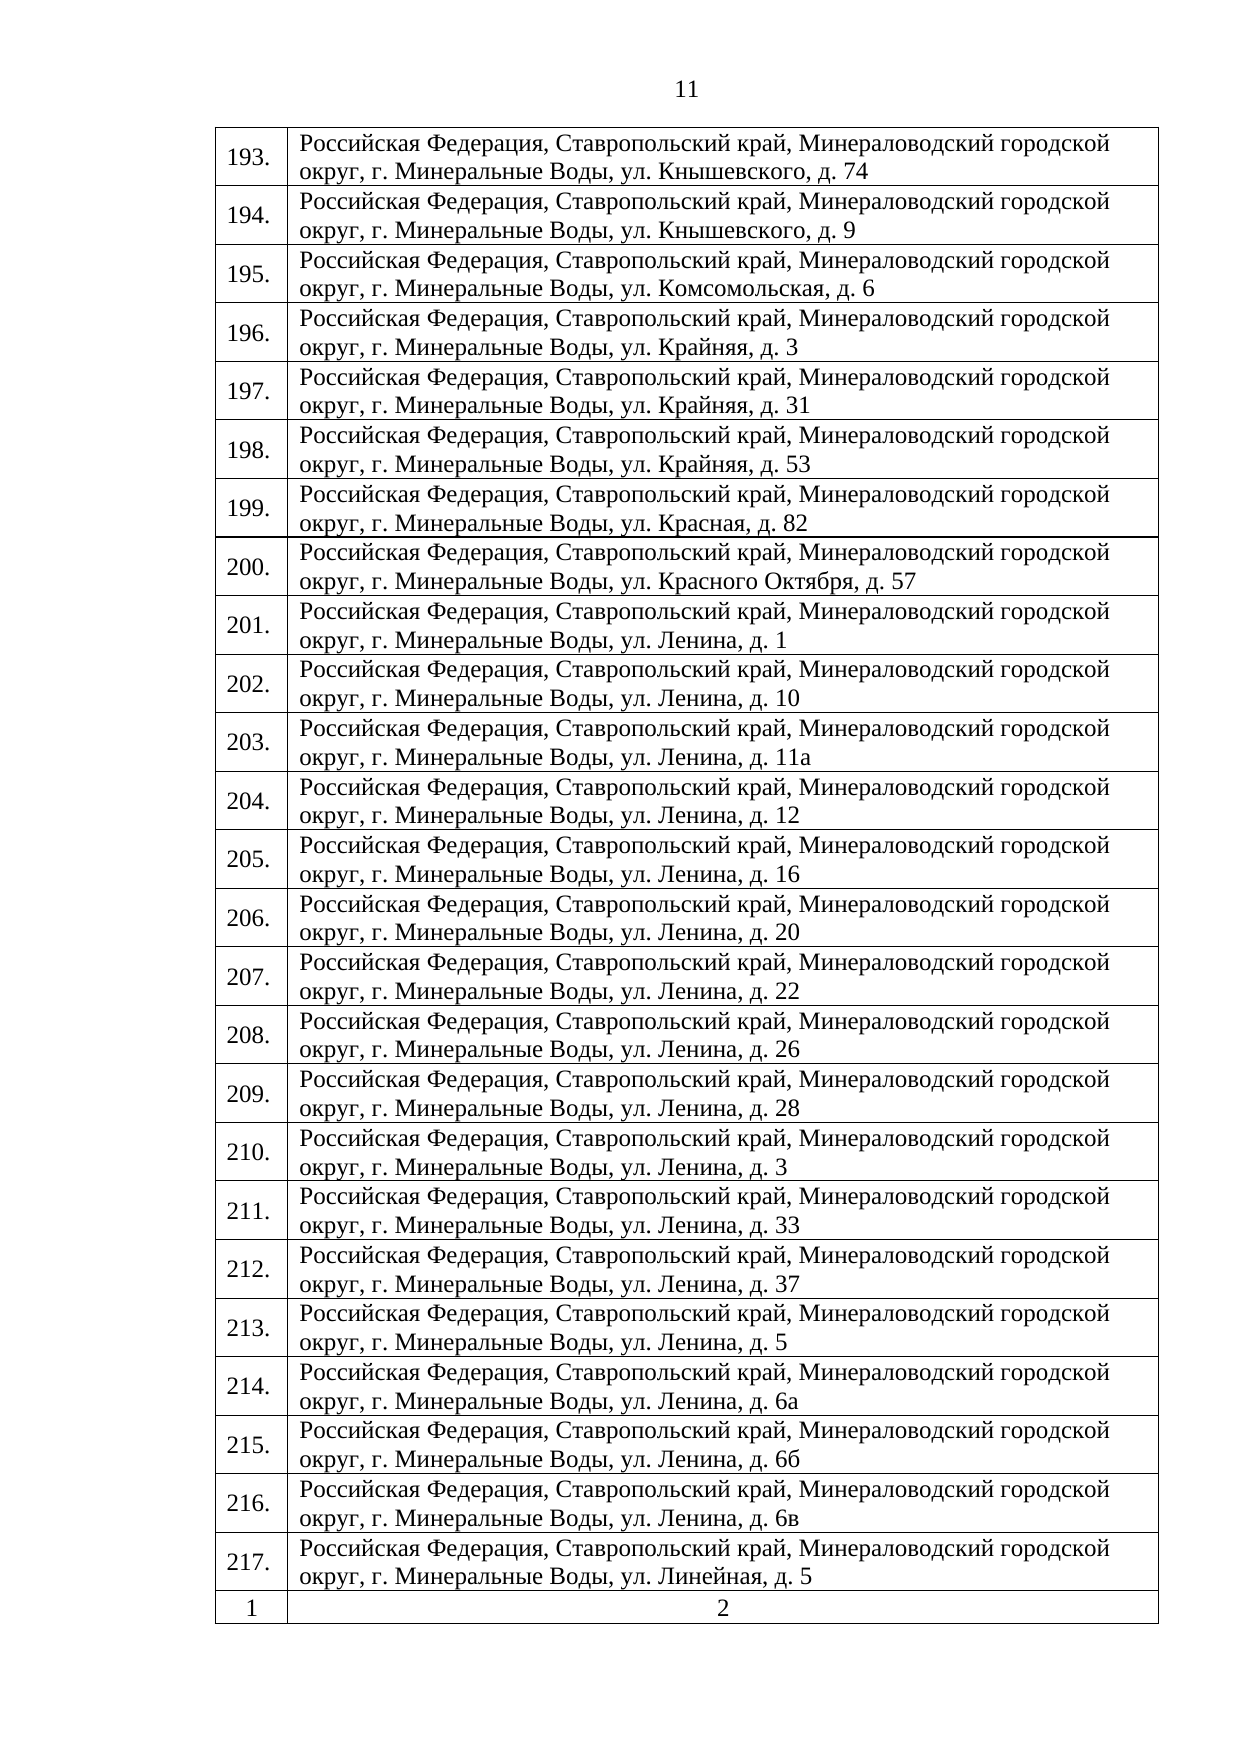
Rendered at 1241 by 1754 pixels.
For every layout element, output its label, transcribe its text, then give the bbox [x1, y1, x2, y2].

table_cell Российская Федерация, Ставропольский край, Минераловодский городской округ, г. Минеральные Воды, ул. Ленина, д. 33 [288, 1181, 1158, 1239]
table_cell Российская Федерация, Ставропольский край, Минераловодский городской округ, г. Минеральные Воды, ул. Крайняя, д. 31 [288, 362, 1158, 419]
table_cell 196. [216, 303, 287, 361]
table_cell Российская Федерация, Ставропольский край, Минераловодский городской округ, г. Минеральные Воды, ул. Ленина, д. 11а [288, 713, 1158, 771]
table_cell Российская Федерация, Ставропольский край, Минераловодский городской округ, г. Минеральные Воды, ул. Кнышевского, д. 9 [288, 186, 1158, 244]
table_cell Российская Федерация, Ставропольский край, Минераловодский городской округ, г. Минеральные Воды, ул. Ленина, д. 5 [288, 1299, 1158, 1356]
table_cell Российская Федерация, Ставропольский край, Минераловодский городской округ, г. Минеральные Воды, ул. Ленина, д. 26 [288, 1006, 1158, 1063]
table_cell 2 [288, 1591, 1158, 1623]
table_cell 1 [216, 1591, 287, 1623]
table_cell Российская Федерация, Ставропольский край, Минераловодский городской округ, г. Минеральные Воды, ул. Ленина, д. 20 [288, 889, 1158, 946]
table_cell Российская Федерация, Ставропольский край, Минераловодский городской округ, г. Минеральные Воды, ул. Кнышевского, д. 74 [288, 128, 1158, 185]
table_cell 215. [216, 1416, 287, 1473]
table_cell Российская Федерация, Ставропольский край, Минераловодский городской округ, г. Минеральные Воды, ул. Красного Октября, д. 57 [288, 538, 1158, 595]
table_cell 204. [216, 772, 287, 829]
table_cell Российская Федерация, Ставропольский край, Минераловодский городской округ, г. Минеральные Воды, ул. Ленина, д. 6б [288, 1416, 1158, 1473]
table_cell 198. [216, 420, 287, 478]
table_cell Российская Федерация, Ставропольский край, Минераловодский городской округ, г. Минеральные Воды, ул. Ленина, д. 6в [288, 1474, 1158, 1532]
table_cell 207. [216, 947, 287, 1005]
table_cell 212. [216, 1240, 287, 1297]
table_cell 194. [216, 186, 287, 244]
table_cell 208. [216, 1006, 287, 1063]
table_cell Российская Федерация, Ставропольский край, Минераловодский городской округ, г. Минеральные Воды, ул. Ленина, д. 12 [288, 772, 1158, 829]
table_cell 200. [216, 538, 287, 595]
table_cell Российская Федерация, Ставропольский край, Минераловодский городской округ, г. Минеральные Воды, ул. Ленина, д. 1 [288, 596, 1158, 653]
table_cell Российская Федерация, Ставропольский край, Минераловодский городской округ, г. Минеральные Воды, ул. Ленина, д. 10 [288, 655, 1158, 712]
table_cell 209. [216, 1064, 287, 1122]
table_cell Российская Федерация, Ставропольский край, Минераловодский городской округ, г. Минеральные Воды, ул. Крайняя, д. 53 [288, 420, 1158, 478]
table_cell 193. [216, 128, 287, 185]
table_cell 202. [216, 655, 287, 712]
table_cell 210. [216, 1123, 287, 1180]
table_cell Российская Федерация, Ставропольский край, Минераловодский городской округ, г. Минеральные Воды, ул. Ленина, д. 37 [288, 1240, 1158, 1297]
table_cell Российская Федерация, Ставропольский край, Минераловодский городской округ, г. Минеральные Воды, ул. Ленина, д. 6а [288, 1357, 1158, 1414]
table_cell 213. [216, 1299, 287, 1356]
table_cell 197. [216, 362, 287, 419]
table_cell Российская Федерация, Ставропольский край, Минераловодский городской округ, г. Минеральные Воды, ул. Линейная, д. 5 [288, 1533, 1158, 1590]
table_cell Российская Федерация, Ставропольский край, Минераловодский городской округ, г. Минеральные Воды, ул. Ленина, д. 3 [288, 1123, 1158, 1180]
table_cell Российская Федерация, Ставропольский край, Минераловодский городской округ, г. Минеральные Воды, ул. Ленина, д. 28 [288, 1064, 1158, 1122]
table_cell Российская Федерация, Ставропольский край, Минераловодский городской округ, г. Минеральные Воды, ул. Ленина, д. 16 [288, 830, 1158, 888]
table_cell 203. [216, 713, 287, 771]
table_cell 206. [216, 889, 287, 946]
table_cell Российская Федерация, Ставропольский край, Минераловодский городской округ, г. Минеральные Воды, ул. Комсомольская, д. 6 [288, 245, 1158, 302]
table_cell 211. [216, 1181, 287, 1239]
table_cell 201. [216, 596, 287, 653]
table_cell Российская Федерация, Ставропольский край, Минераловодский городской округ, г. Минеральные Воды, ул. Ленина, д. 22 [288, 947, 1158, 1005]
table_cell Российская Федерация, Ставропольский край, Минераловодский городской округ, г. Минеральные Воды, ул. Красная, д. 82 [288, 479, 1158, 536]
table_cell 214. [216, 1357, 287, 1414]
table_cell 195. [216, 245, 287, 302]
table_cell 216. [216, 1474, 287, 1532]
table_cell 205. [216, 830, 287, 888]
table_cell Российская Федерация, Ставропольский край, Минераловодский городской округ, г. Минеральные Воды, ул. Крайняя, д. 3 [288, 303, 1158, 361]
table_cell 217. [216, 1533, 287, 1590]
table_cell 199. [216, 479, 287, 536]
